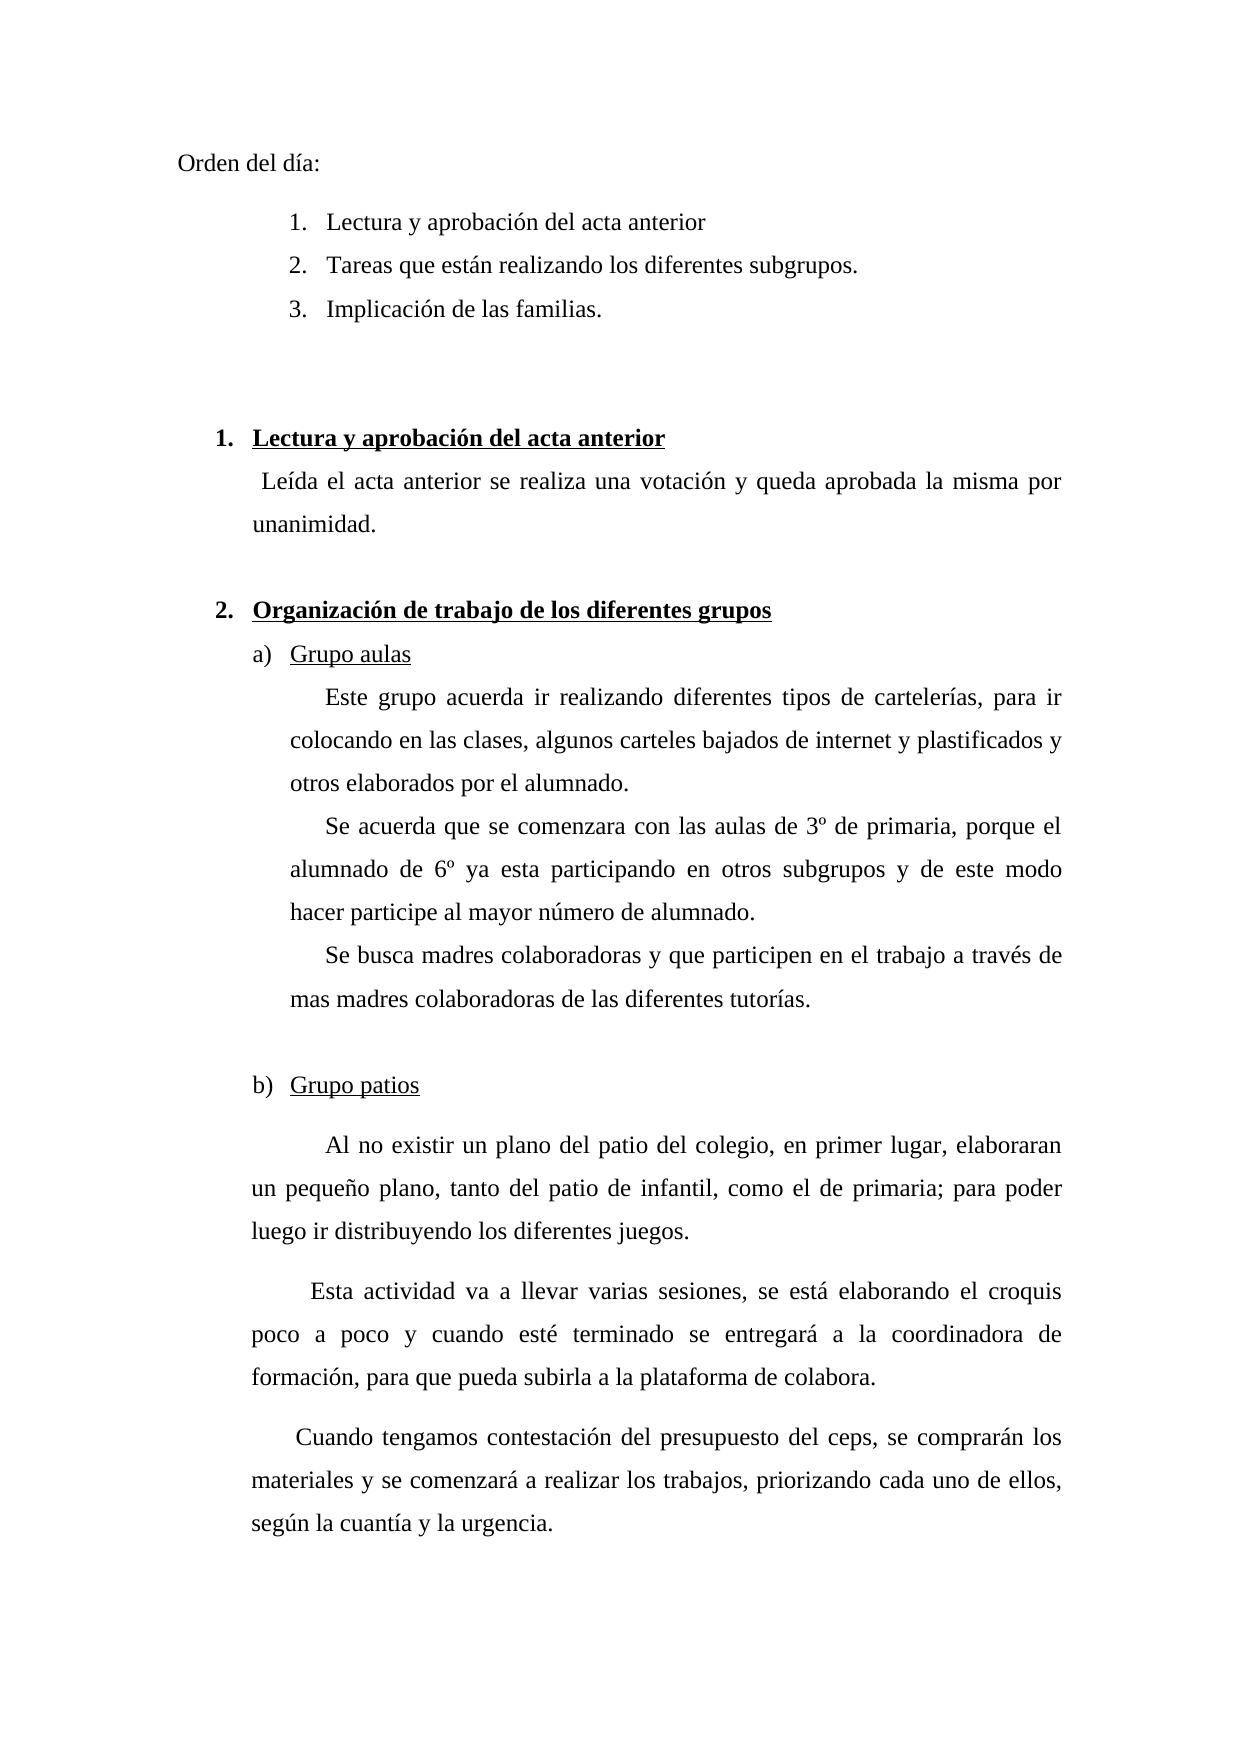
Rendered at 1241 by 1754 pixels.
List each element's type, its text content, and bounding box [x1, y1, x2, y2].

list Esta actividad va a llevar varias sesiones, se está elaborando el croquis poco a poco y cuando esté terminado se entregará a la coordinadora de formación, para que pueda subirla a la plataforma de colabora. [251, 1276, 1063, 1391]
list Implicación de las familias. [288, 294, 1063, 322]
list Organización de trabajo de los diferentes grupos [215, 596, 1063, 624]
text Cuando tengamos contestación del presupuesto del ceps, se comprarán los materiales y se comenzará a realizar los trabajos, priorizando cada uno de ellos, según la cuantía y la urgencia. [251, 1422, 1063, 1537]
text Al no existir un plano del patio del colegio, en primer lugar, elaboraran un pequeño plano, tanto del patio de infantil, como el de primaria; para poder luego ir distribuyendo los diferentes juegos. [251, 1130, 1063, 1245]
list Leída el acta anterior se realiza una votación y queda aprobada la misma por unanimidad. [252, 466, 1063, 538]
text Orden del día: [177, 148, 1063, 176]
list Se busca madres colaboradoras y que participen en el trabajo a través de mas madres colaboradoras de las diferentes tutorías. [290, 941, 1063, 1012]
list Grupo patios [252, 1070, 1063, 1099]
list Grupo aulas [252, 639, 1063, 667]
list Este grupo acuerda ir realizando diferentes tipos de cartelerías, para ir colocando en las clases, algunos carteles bajados de internet y plastificados y otros elaborados por el alumnado. [290, 682, 1063, 797]
list Lectura y aprobación del acta anterior [215, 423, 1063, 452]
list Se acuerda que se comenzara con las aulas de 3º de primaria, porque el alumnado de 6º ya esta participando en otros subgrupos y de este modo hacer participe al mayor número de alumnado. [290, 811, 1063, 926]
list Lectura y aprobación del acta anterior [288, 207, 1063, 236]
list Tareas que están realizando los diferentes subgrupos. [288, 251, 1063, 279]
